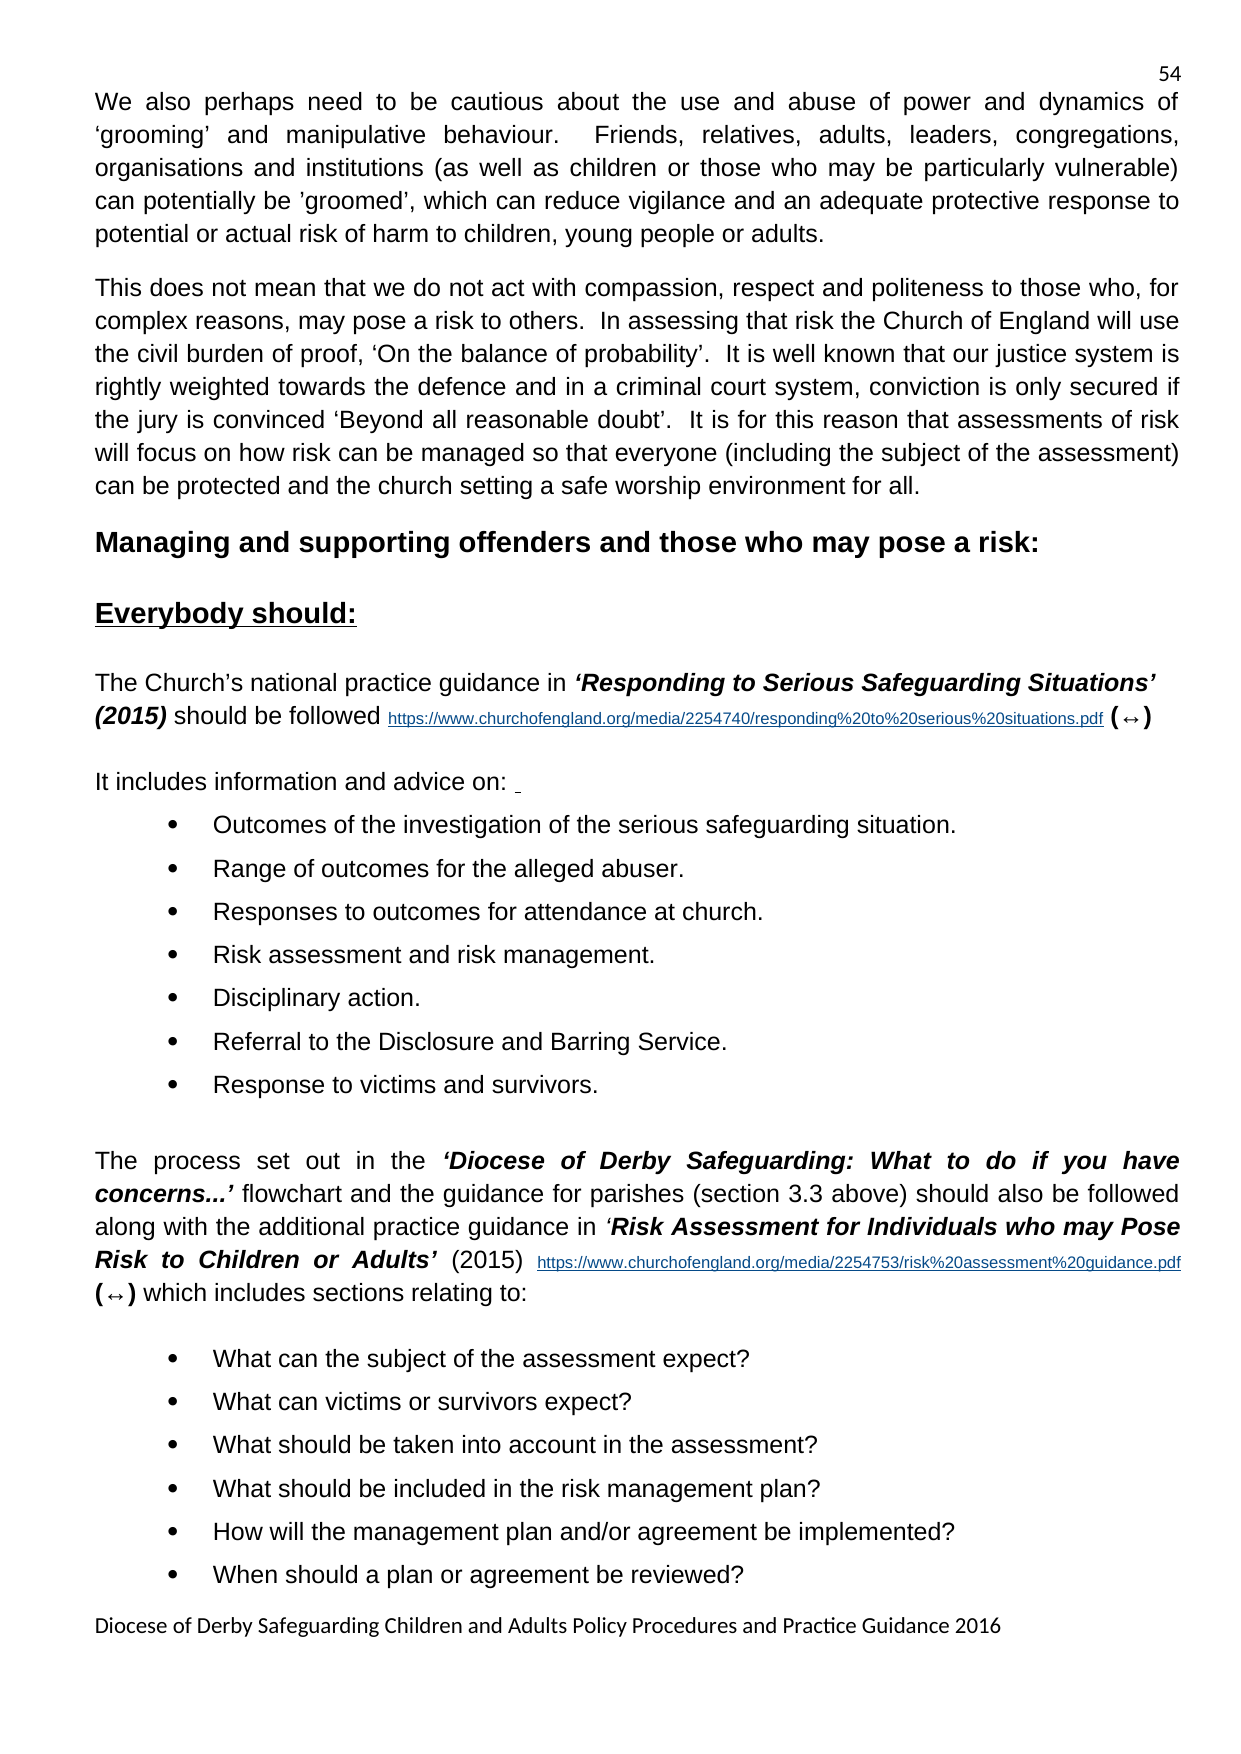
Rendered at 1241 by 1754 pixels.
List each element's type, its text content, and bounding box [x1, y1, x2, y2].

list What should be taken into account in the assessment? [168, 1431, 1181, 1459]
list The Church’s national practice guidance in ‘Responding to Serious Safeguarding Situations’ (2015) should be followed https://www.churchofengland.org/media/2254740/responding%20to%20serious%20situations.pdf (↔) [94, 668, 1181, 730]
list Response to victims and survivors. [168, 1070, 1181, 1098]
list Everybody should: [94, 597, 1181, 630]
list Disciplinary action. [168, 983, 1181, 1012]
list Responses to outcomes for attendance at church. [168, 897, 1181, 926]
list Referral to the Disclosure and Barring Service. [168, 1026, 1181, 1055]
list It includes information and advice on: [94, 767, 1181, 796]
list What should be included in the risk management plan? [168, 1474, 1181, 1503]
list The process set out in the ‘Diocese of Derby Safeguarding: What to do if you have concerns...’ flowchart and the guidance for parishes (section 3.3 above) should also be followed along with the additional practice guidance in ‘Risk Assessment for Individuals who may Pose Risk to Children or Adults’ (2015) https://www.churchofengland.org/media/2254753/risk%20assessment%20guidance.pdf (↔) which includes sections relating to: [94, 1146, 1181, 1307]
text We also perhaps need to be cautious about the use and abuse of power and dynamics of ‘grooming’ and manipulative behaviour. Friends, relatives, adults, leaders, congregations, organisations and institutions (as well as children or those who may be particularly vulnerable) can potentially be ’groomed’, which can reduce vigilance and an adequate protective response to potential or actual risk of harm to children, young people or adults. [94, 87, 1181, 248]
list How will the management plan and/or agreement be implemented? [168, 1517, 1181, 1546]
list Outcomes of the investigation of the serious safeguarding situation. [168, 810, 1181, 839]
list Range of outcomes for the alleged abuser. [168, 853, 1181, 882]
list When should a plan or agreement be reviewed? [168, 1560, 1181, 1589]
list Managing and supporting offenders and those who may pose a risk: [94, 525, 1181, 558]
list Risk assessment and risk management. [168, 940, 1181, 969]
list What can the subject of the assessment expect? [168, 1344, 1181, 1373]
list What can victims or survivors expect? [168, 1387, 1181, 1416]
text This does not mean that we do not act with compassion, respect and politeness to those who, for complex reasons, may pose a risk to others. In assessing that risk the Church of England will use the civil burden of proof, ‘On the balance of probability’. It is well known that our justice system is rightly weighted towards the defence and in a criminal court system, conviction is only secured if the jury is convinced ‘Beyond all reasonable doubt’. It is for this reason that assessments of risk will focus on how risk can be managed so that everyone (including the subject of the assessment) can be protected and the church setting a safe worship environment for all. [94, 273, 1181, 500]
